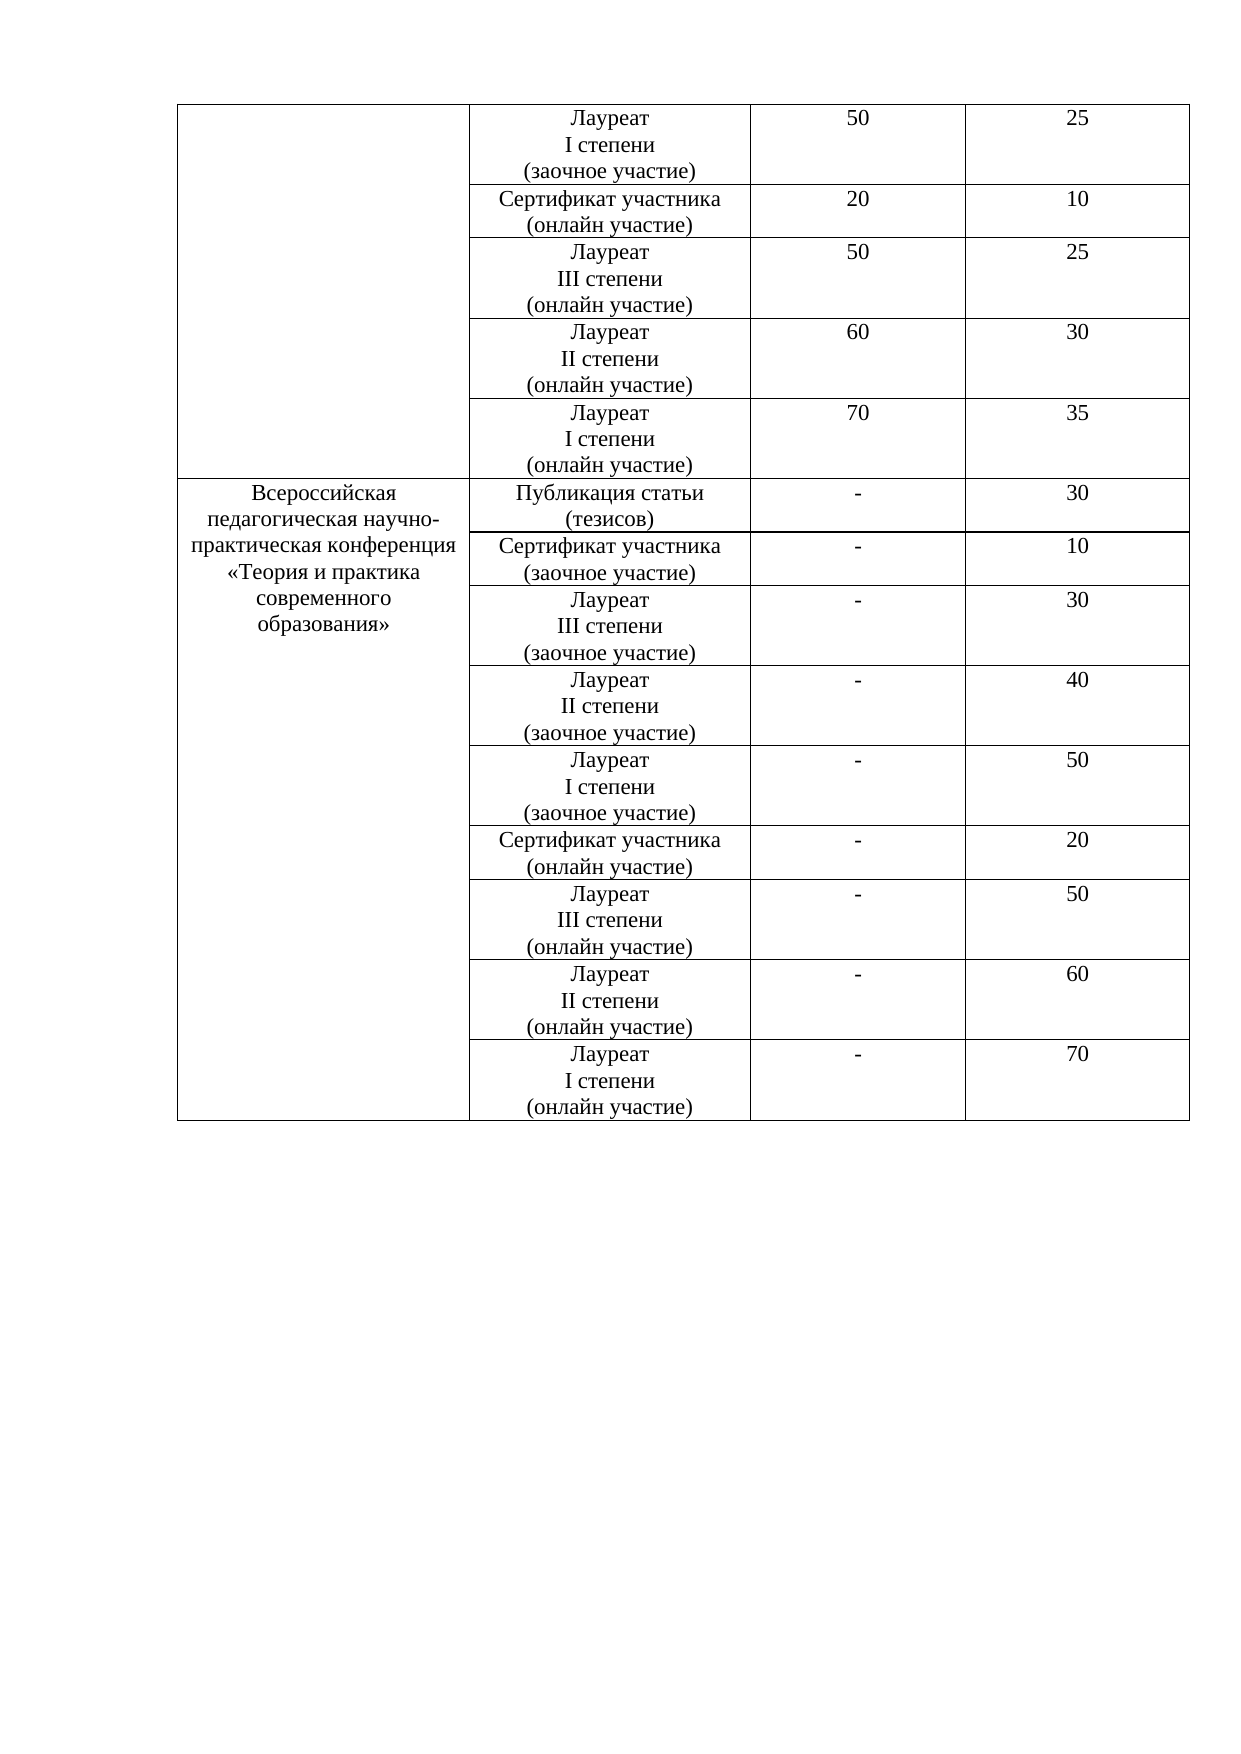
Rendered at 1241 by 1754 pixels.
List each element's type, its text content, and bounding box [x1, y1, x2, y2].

table_cell 30 [966, 586, 1189, 665]
table_cell Лауреат I степени (заочное участие) [470, 105, 750, 183]
table_cell 60 [751, 319, 965, 397]
table_cell Сертификат участника (онлайн участие) [470, 826, 750, 879]
table_cell - [751, 1040, 965, 1119]
table_cell Лауреат II степени (заочное участие) [470, 666, 750, 745]
table_cell 10 [966, 185, 1189, 237]
table_cell 50 [751, 105, 965, 183]
table_cell - [751, 826, 965, 879]
table_cell Лауреат III степени (онлайн участие) [470, 880, 750, 959]
table_cell 10 [966, 533, 1189, 585]
table_cell Лауреат III степени (онлайн участие) [470, 238, 750, 317]
table_cell - [751, 666, 965, 745]
table_cell 40 [966, 666, 1189, 745]
table_cell Лауреат I степени (заочное участие) [470, 746, 750, 825]
table_cell 25 [966, 105, 1189, 183]
table_cell Лауреат III степени (заочное участие) [470, 586, 750, 665]
table_cell 50 [751, 238, 965, 317]
table_cell 35 [966, 399, 1189, 478]
table_cell Лауреат II степени (онлайн участие) [470, 960, 750, 1039]
table_cell 30 [966, 479, 1189, 531]
table_cell Лауреат I степени (онлайн участие) [470, 1040, 750, 1119]
table_cell 70 [966, 1040, 1189, 1119]
table_cell Сертификат участника (заочное участие) [470, 533, 750, 585]
table_cell 25 [966, 238, 1189, 317]
table_cell Публикация статьи (тезисов) [470, 479, 750, 531]
table_cell 30 [966, 319, 1189, 397]
table_cell 50 [966, 746, 1189, 825]
table_cell - [751, 960, 965, 1039]
table_cell Лауреат II степени (онлайн участие) [470, 319, 750, 397]
table_cell - [751, 880, 965, 959]
table_cell 50 [966, 880, 1189, 959]
table_cell 20 [966, 826, 1189, 879]
table_cell - [751, 479, 965, 531]
table_cell 60 [966, 960, 1189, 1039]
table_cell Сертификат участника (онлайн участие) [470, 185, 750, 237]
table_cell 70 [751, 399, 965, 478]
table_cell - [751, 533, 965, 585]
table_cell - [751, 746, 965, 825]
table_cell - [751, 586, 965, 665]
table_cell 20 [751, 185, 965, 237]
table_cell Лауреат I степени (онлайн участие) [470, 399, 750, 478]
table_cell Всероссийская педагогическая научно-практическая конференция «Теория и практика современного образования» [178, 479, 469, 1119]
